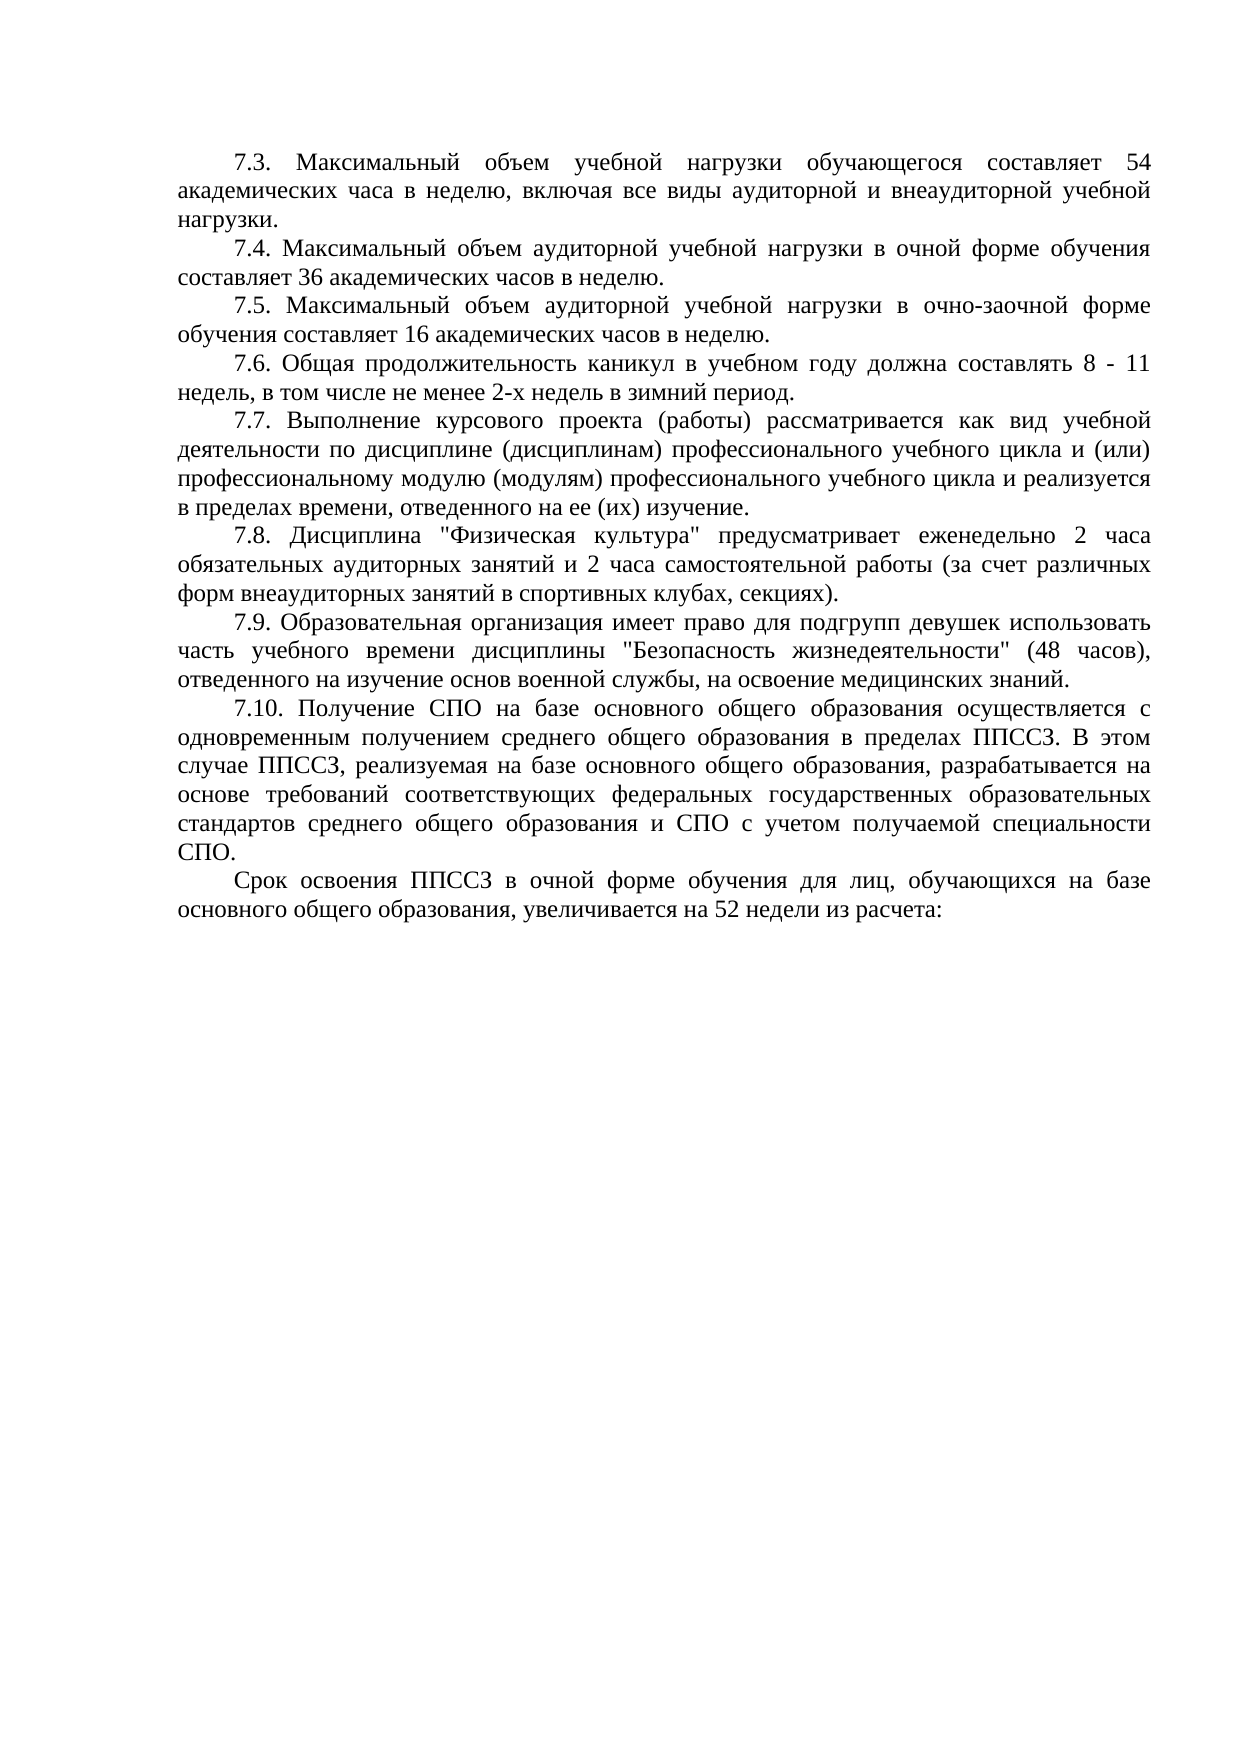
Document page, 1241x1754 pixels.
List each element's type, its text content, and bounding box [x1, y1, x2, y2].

text 7.8. Дисциплина "Физическая культура" предусматривает еженедельно 2 часа обязательных аудиторных занятий и 2 часа самостоятельной работы (за счет различных форм внеаудиторных занятий в спортивных клубах, секциях). [177, 521, 1152, 607]
text 7.4. Максимальный объем аудиторной учебной нагрузки в очной форме обучения составляет 36 академических часов в неделю. [177, 233, 1152, 291]
text 7.6. Общая продолжительность каникул в учебном году должна составлять 8 - 11 недель, в том числе не менее 2-х недель в зимний период. [177, 348, 1152, 406]
text 7.7. Выполнение курсового проекта (работы) рассматривается как вид учебной деятельности по дисциплине (дисциплинам) профессионального учебного цикла и (или) профессиональному модулю (модулям) профессионального учебного цикла и реализуется в пределах времени, отведенного на ее (их) изучение. [177, 406, 1152, 521]
text 7.10. Получение СПО на базе основного общего образования осуществляется с одновременным получением среднего общего образования в пределах ППССЗ. В этом случае ППССЗ, реализуемая на базе основного общего образования, разрабатывается на основе требований соответствующих федеральных государственных образовательных стандартов среднего общего образования и СПО с учетом получаемой специальности СПО. [177, 693, 1152, 866]
text 7.5. Максимальный объем аудиторной учебной нагрузки в очно-заочной форме обучения составляет 16 академических часов в неделю. [177, 291, 1152, 348]
text 7.9. Образовательная организация имеет право для подгрупп девушек использовать часть учебного времени дисциплины "Безопасность жизнедеятельности" (48 часов), отведенного на изучение основ военной службы, на освоение медицинских знаний. [177, 607, 1152, 693]
text Срок освоения ППССЗ в очной форме обучения для лиц, обучающихся на базе основного общего образования, увеличивается на 52 недели из расчета: [177, 866, 1152, 923]
text 7.3. Максимальный объем учебной нагрузки обучающегося составляет 54 академических часа в неделю, включая все виды аудиторной и внеаудиторной учебной нагрузки. [177, 147, 1152, 233]
